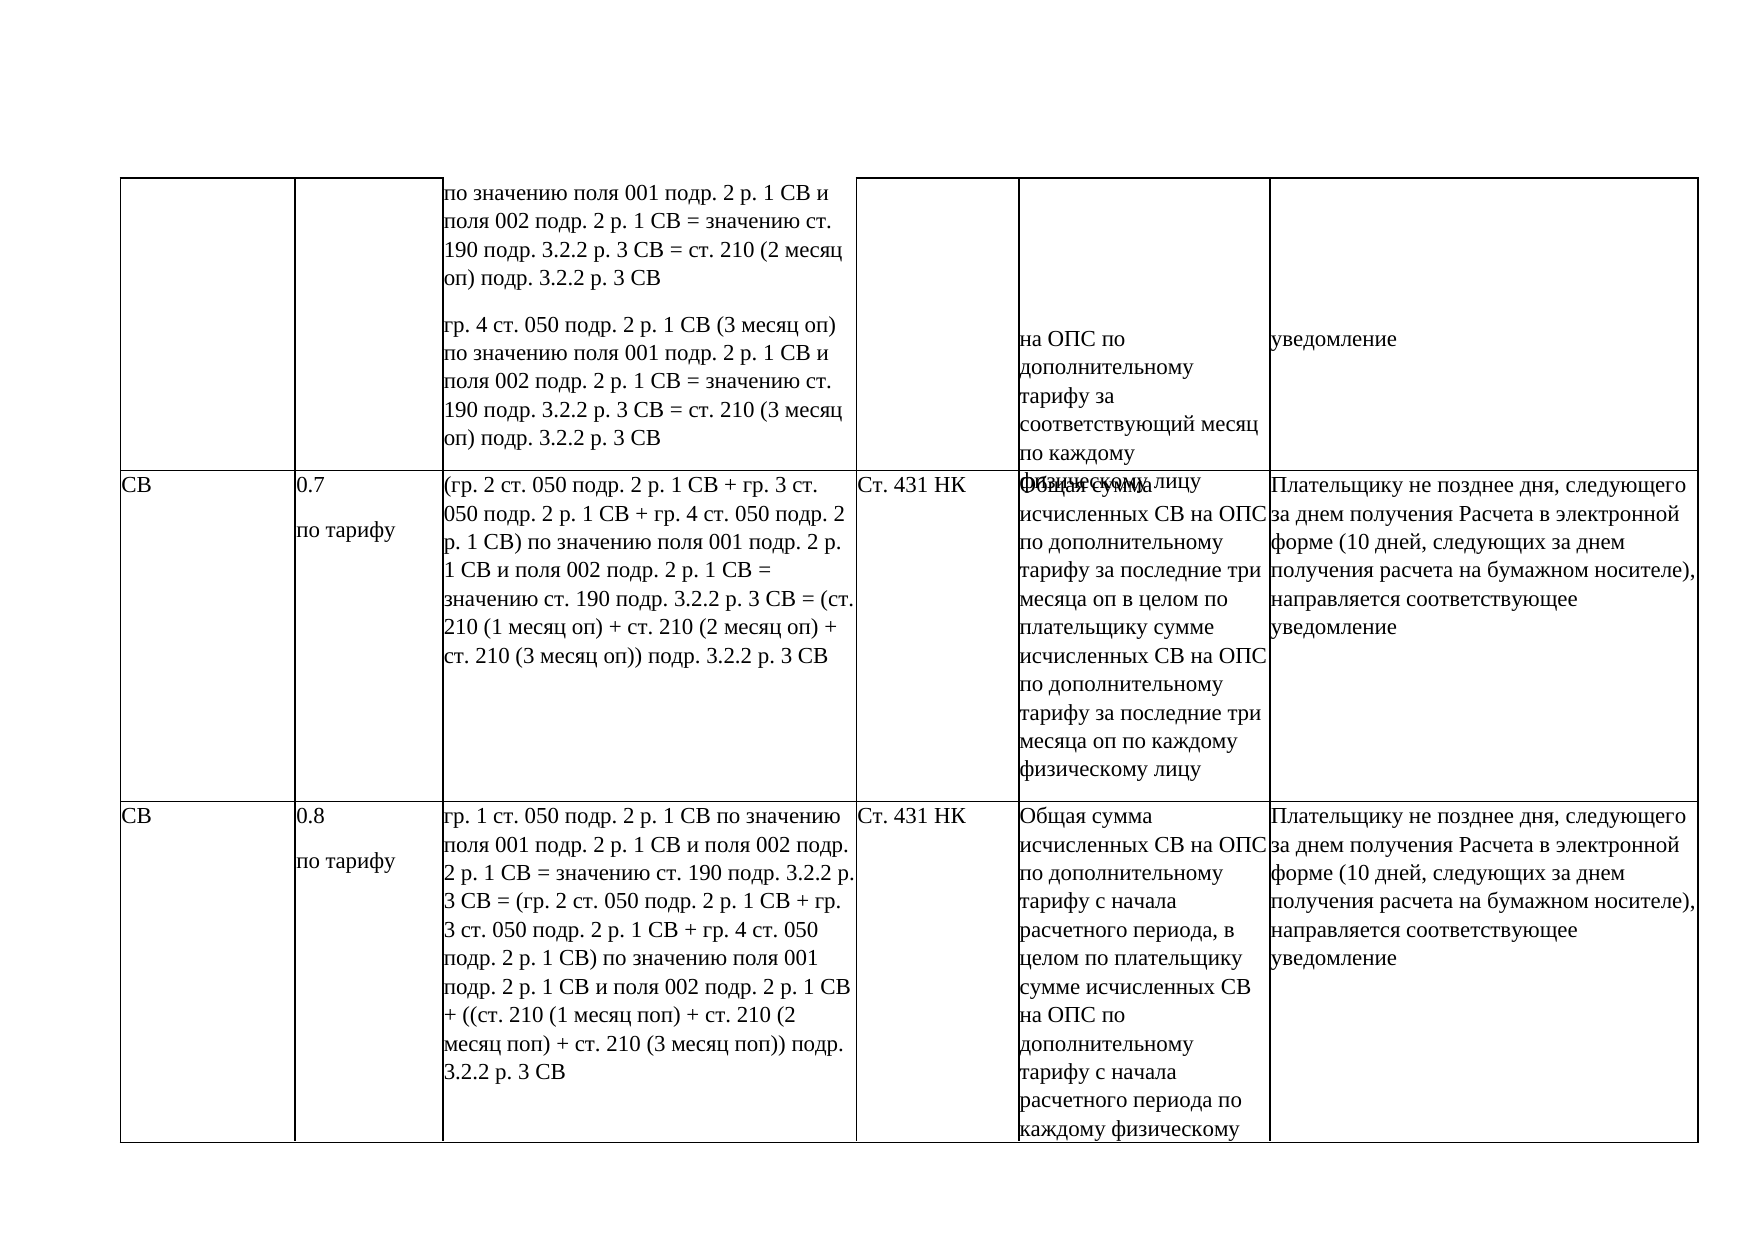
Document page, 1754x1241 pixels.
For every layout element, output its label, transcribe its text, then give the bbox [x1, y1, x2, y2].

table_cell Ст. 431 НК [857, 471, 1018, 801]
table_cell СВ [121, 471, 294, 801]
table_cell (гр. 2 ст. 050 подр. 2 р. 1 СВ + гр. 3 ст. 050 подр. 2 р. 1 СВ + гр. 4 ст. 050 подр. 2 р. 1 СВ) по значению поля 001 подр. 2 р. 1 СВ и поля 002 подр. 2 р. 1 СВ = значению ст. 190 подр. 3.2.2 р. 3 СВ = (ст. 210 (1 месяц оп) + ст. 210 (2 месяц оп) + ст. 210 (3 месяц оп)) подр. 3.2.2 р. 3 СВ [444, 471, 856, 801]
table_cell СВ [121, 802, 294, 1141]
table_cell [444, 802, 856, 1141]
table_cell Ст. 431 НК [857, 802, 1018, 1141]
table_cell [444, 177, 856, 309]
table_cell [1020, 802, 1269, 1141]
table_cell 0.8 по тарифу [296, 802, 442, 1141]
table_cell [1271, 802, 1697, 1141]
table_cell гр. 4 ст. 050 подр. 2 р. 1 СВ (3 месяц оп) по значению поля 001 подр. 2 р. 1 СВ и поля 002 подр. 2 р. 1 СВ = значению ст. 190 подр. 3.2.2 р. 3 СВ = ст. 210 (3 месяц оп) подр. 3.2.2 р. 3 СВ [444, 309, 856, 469]
table_cell Общая сумма исчисленных СВ на ОПС по дополнительному тарифу за последние три месяца оп в целом по плательщику сумме исчисленных СВ на ОПС по дополнительному тарифу за последние три месяца оп по каждому физическому лицу [1020, 471, 1269, 801]
table_cell 0.7 по тарифу [296, 471, 442, 801]
